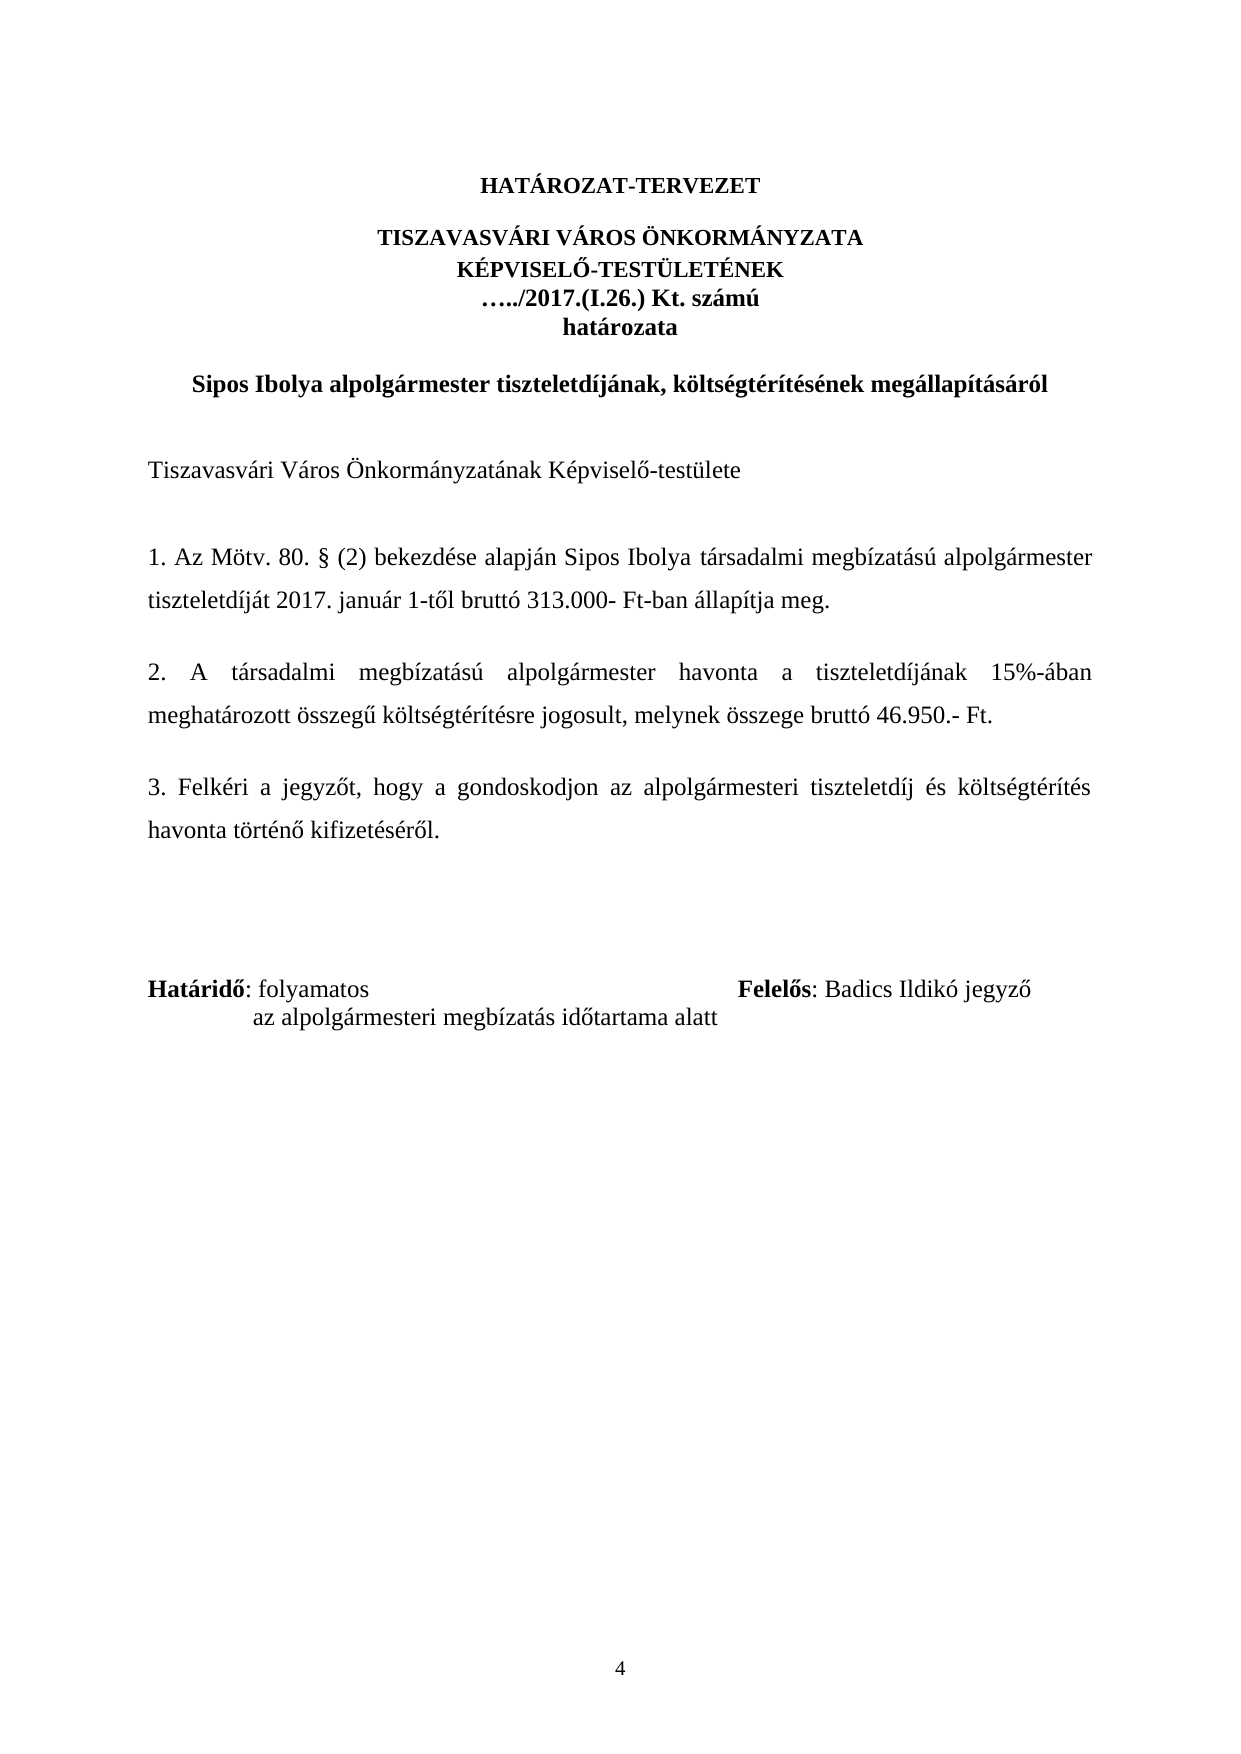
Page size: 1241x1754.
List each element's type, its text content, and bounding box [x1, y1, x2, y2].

text az alpolgármesteri megbízatás időtartama alatt [221, 1002, 1093, 1031]
text Tiszavasvári Város Önkormányzatának Képviselő-testülete [148, 455, 1093, 484]
text 2. A társadalmi megbízatású alpolgármester havonta a tiszteletdíjának 15%-ában meghatározott összegű költségtérítésre jogosult, melynek összege bruttó 46.950.- Ft. [148, 657, 1093, 729]
text határozata [148, 312, 1093, 340]
text …../2017.(I.26.) Kt. számú [148, 283, 1093, 312]
text Sipos Ibolya alpolgármester tiszteletdíjának, költségtérítésének megállapításáról [148, 369, 1093, 398]
subtitle TISZAVASVÁRI VÁROS ÖNKORMÁNYZATA [148, 224, 1093, 250]
text KÉPVISELŐ-TESTÜLETÉNEK [148, 257, 1093, 283]
subtitle HATÁROZAT-TERVEZET [148, 173, 1093, 199]
text Határidő: folyamatos Felelős: Badics Ildikó jegyző [148, 974, 1093, 1002]
text 3. Felkéri a jegyzőt, hogy a gondoskodjon az alpolgármesteri tiszteletdíj és költségtérítés havonta történő kifizetéséről. [148, 772, 1093, 844]
text 1. Az Mötv. 80. § (2) bekezdése alapján Sipos Ibolya társadalmi megbízatású alpolgármester tiszteletdíját 2017. január 1-től bruttó 313.000- Ft-ban állapítja meg. [148, 542, 1093, 613]
